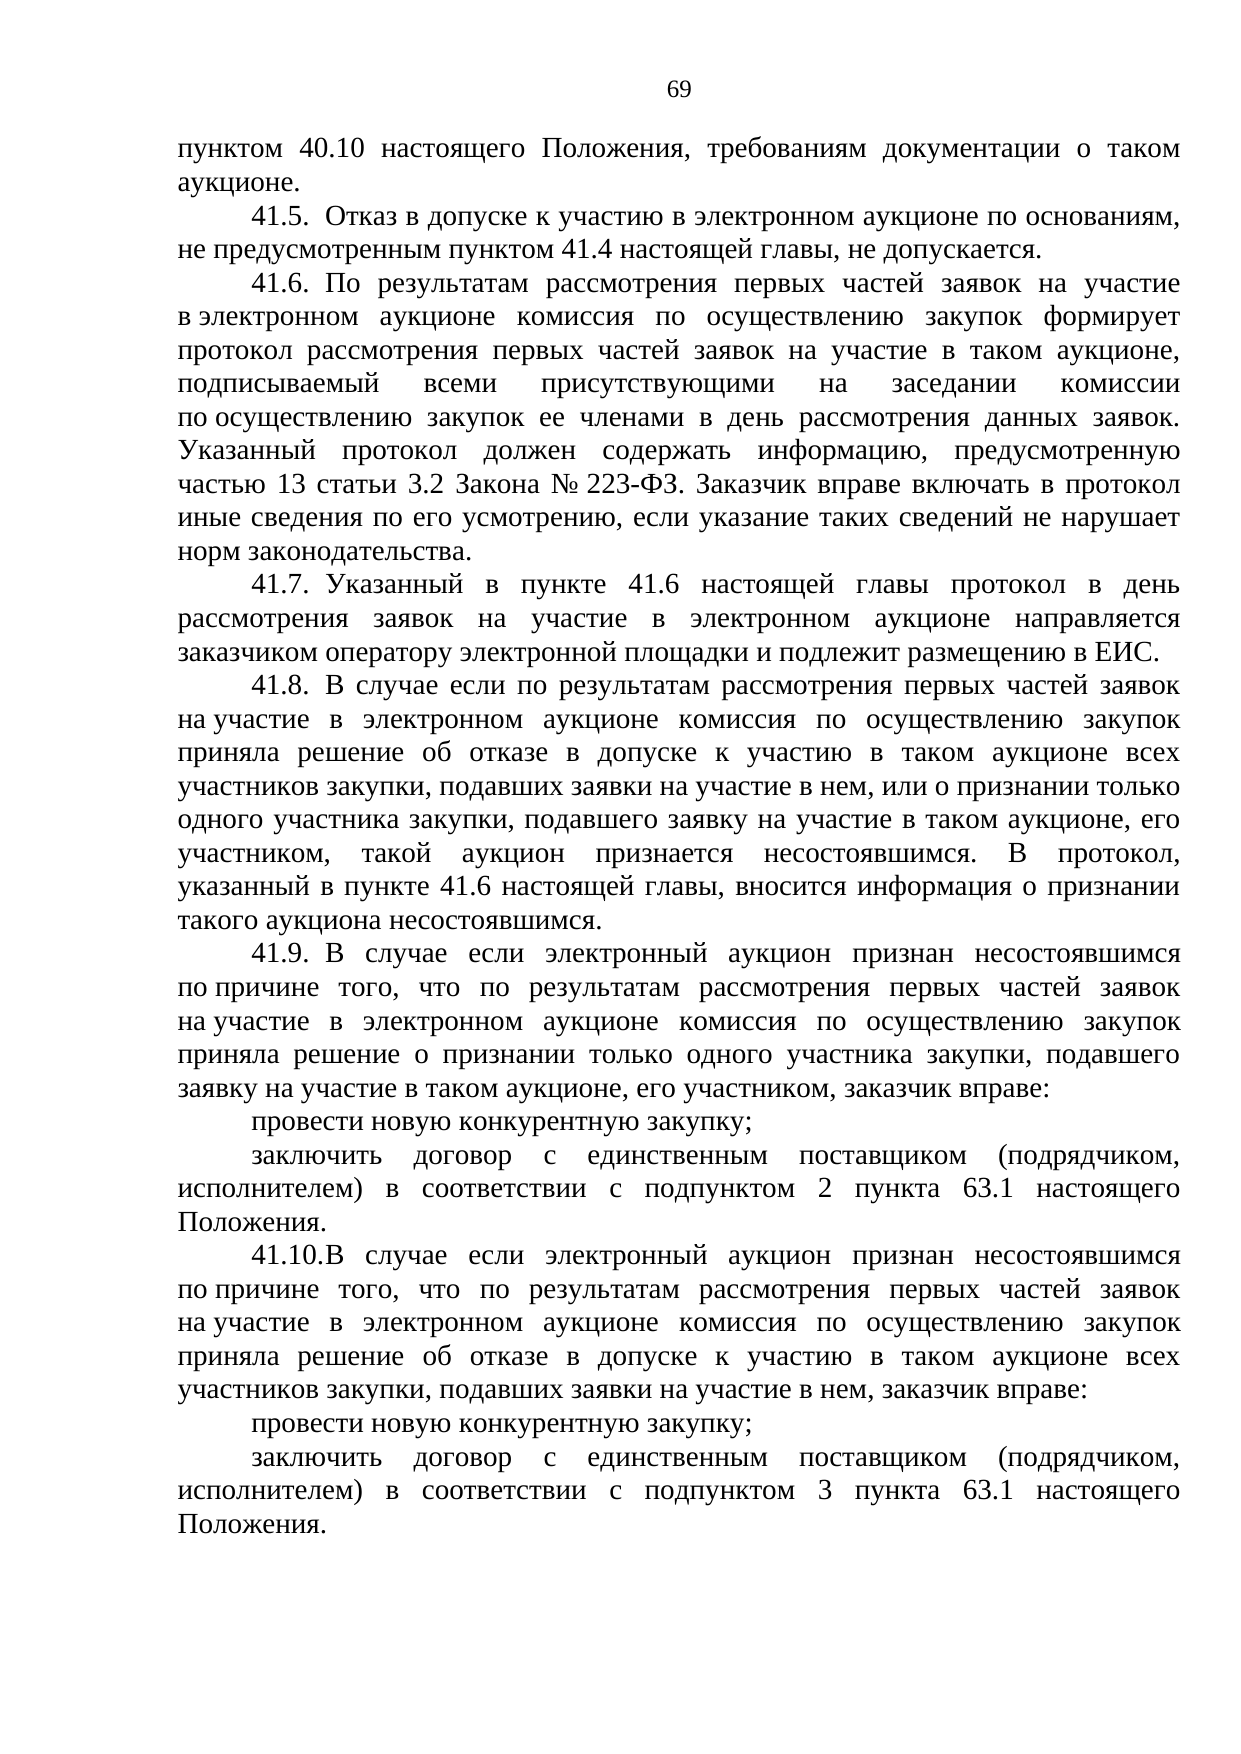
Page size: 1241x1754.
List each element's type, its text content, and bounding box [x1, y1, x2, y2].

text заключить договор с единственным поставщиком (подрядчиком, исполнителем) в соответствии с подпунктом 2 пункта 63.1 настоящего Положения. [177, 1137, 1181, 1237]
text 41.10. В случае если электронный аукцион признан несостоявшимся по причине того, что по результатам рассмотрения первых частей заявок на участие в электронном аукционе комиссия по осуществлению закупок приняла решение об отказе в допуске к участию в таком аукционе всех участников закупки, подавших заявки на участие в нем, заказчик вправе: [177, 1237, 1181, 1405]
text 41.5. Отказ в допуске к участию в электронном аукционе по основаниям, не предусмотренным пунктом 41.4 настоящей главы, не допускается. [177, 198, 1181, 265]
text провести новую конкурентную закупку; [177, 1103, 1181, 1137]
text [177, 131, 1181, 198]
text 41.7. Указанный в пункте 41.6 настоящей главы протокол в день рассмотрения заявок на участие в электронном аукционе направляется заказчиком оператору электронной площадки и подлежит размещению в ЕИС. [177, 567, 1181, 667]
text 41.9. В случае если электронный аукцион признан несостоявшимся по причине того, что по результатам рассмотрения первых частей заявок на участие в электронном аукционе комиссия по осуществлению закупок приняла решение о признании только одного участника закупки, подавшего заявку на участие в таком аукционе, его участником, заказчик вправе: [177, 936, 1181, 1103]
text 41.6. По результатам рассмотрения первых частей заявок на участие в электронном аукционе комиссия по осуществлению закупок формирует протокол рассмотрения первых частей заявок на участие в таком аукционе, подписываемый всеми присутствующими на заседании комиссии по осуществлению закупок ее членами в день рассмотрения данных заявок. Указанный протокол должен содержать информацию, предусмотренную частью 13 статьи 3.2 Закона № 223-ФЗ. Заказчик вправе включать в протокол иные сведения по его усмотрению, если указание таких сведений не нарушает норм законодательства. [177, 265, 1181, 567]
text провести новую конкурентную закупку; [177, 1405, 1181, 1439]
text 41.8. В случае если по результатам рассмотрения первых частей заявок на участие в электронном аукционе комиссия по осуществлению закупок приняла решение об отказе в допуске к участию в таком аукционе всех участников закупки, подавших заявки на участие в нем, или о признании только одного участника закупки, подавшего заявку на участие в таком аукционе, его участником, такой аукцион признается несостоявшимся. В протокол, указанный в пункте 41.6 настоящей главы, вносится информация о признании такого аукциона несостоявшимся. [177, 667, 1181, 936]
text заключить договор с единственным поставщиком (подрядчиком, исполнителем) в соответствии с подпунктом 3 пункта 63.1 настоящего Положения. [177, 1439, 1181, 1539]
